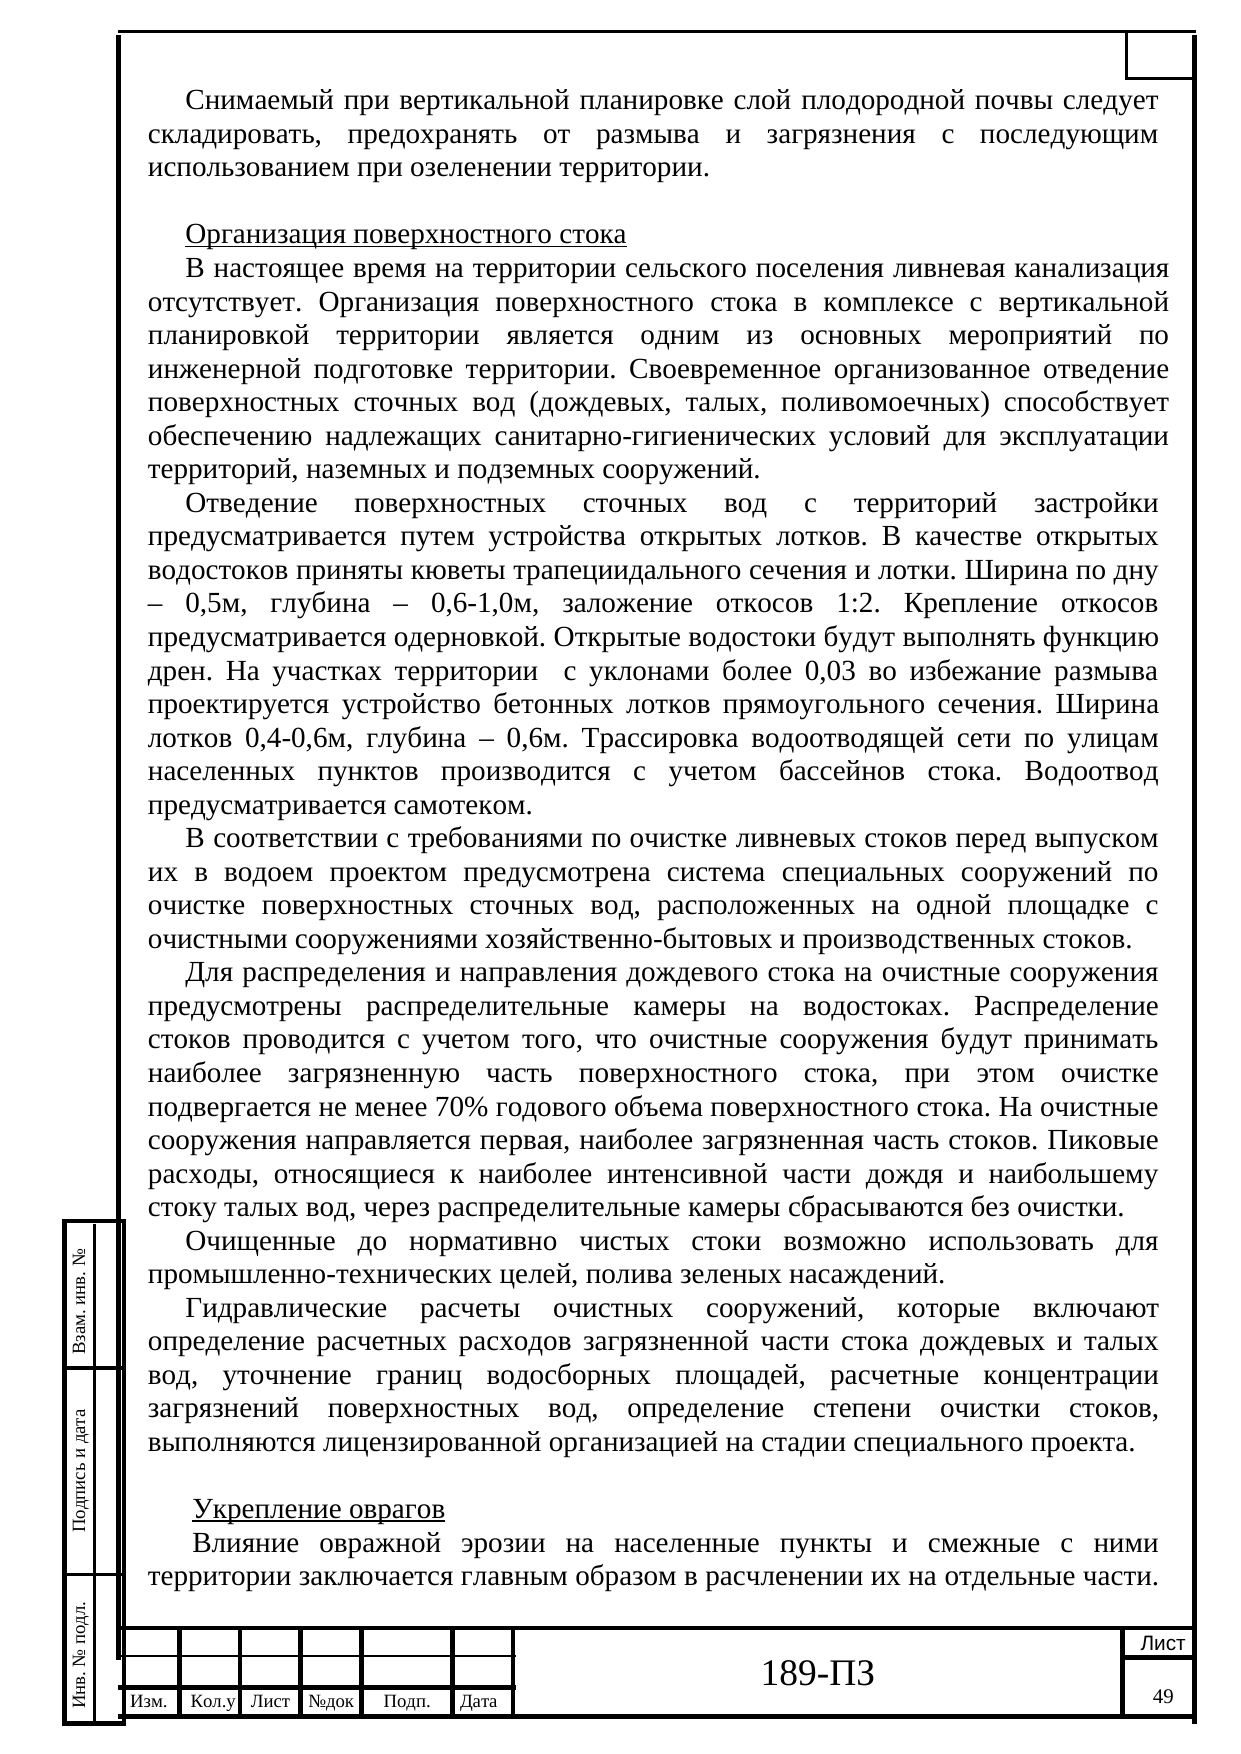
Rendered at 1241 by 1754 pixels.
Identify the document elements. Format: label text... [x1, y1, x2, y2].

text Организация поверхностного стока [148, 217, 1160, 250]
text В соответствии с требованиями по очистке ливневых стоков перед выпуском их в водоем проектом предусмотрена система специальных сооружений по очистке поверхностных сточных вод, расположенных на одной площадке с очистными сооружениями хозяйственно-бытовых и производственных стоков. [148, 820, 1160, 954]
text Снимаемый при вертикальной планировке слой плодородной почвы следует складировать, предохранять от размыва и загрязнения с последующим использованием при озеленении территории. [148, 82, 1160, 183]
text Очищенные до нормативно чистых стоки возможно использовать для промышленно-технических целей, полива зеленых насаждений. [148, 1223, 1160, 1290]
text В настоящее время на территории сельского поселения ливневая канализация отсутствует. Организация поверхностного стока в комплексе с вертикальной планировкой территории является одним из основных мероприятий по инженерной подготовке территории. Своевременное организованное отведение поверхностных сточных вод (дождевых, талых, поливомоечных) способствует обеспечению надлежащих санитарно-гигиенических условий для эксплуатации территорий, наземных и подземных сооружений. [148, 250, 1170, 485]
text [148, 1525, 1160, 1592]
text Отведение поверхностных сточных вод с территорий застройки предусматривается путем устройства открытых лотков. В качестве открытых водостоков приняты кюветы трапециидального сечения и лотки. Ширина по дну – 0,5м, глубина – 0,6-1,0м, заложение откосов 1:2. Крепление откосов предусматривается одерновкой. Открытые водостоки будут выполнять функцию дрен. На участках территории с уклонами более 0,03 во избежание размыва проектируется устройство бетонных лотков прямоугольного сечения. Ширина лотков 0,4-0,6м, глубина – 0,6м. Трассировка водоотводящей сети по улицам населенных пунктов производится с учетом бассейнов стока. Водоотвод предусматривается самотеком. [148, 485, 1160, 820]
text Гидравлические расчеты очистных сооружений, которые включают определение расчетных расходов загрязненной части стока дождевых и талых вод, уточнение границ водосборных площадей, расчетные концентрации загрязнений поверхностных вод, определение степени очистки стоков, выполняются лицензированной организацией на стадии специального проекта. [148, 1290, 1160, 1458]
text Укрепление оврагов [148, 1491, 1160, 1525]
text Для распределения и направления дождевого стока на очистные сооружения предусмотрены распределительные камеры на водостоках. Распределение стоков проводится с учетом того, что очистные сооружения будут принимать наиболее загрязненную часть поверхностного стока, при этом очистке подвергается не менее 70% годового объема поверхностного стока. На очистные сооружения направляется первая, наиболее загрязненная часть стоков. Пиковые расходы, относящиеся к наиболее интенсивной части дождя и наибольшему стоку талых вод, через распределительные камеры сбрасываются без очистки. [148, 954, 1160, 1223]
